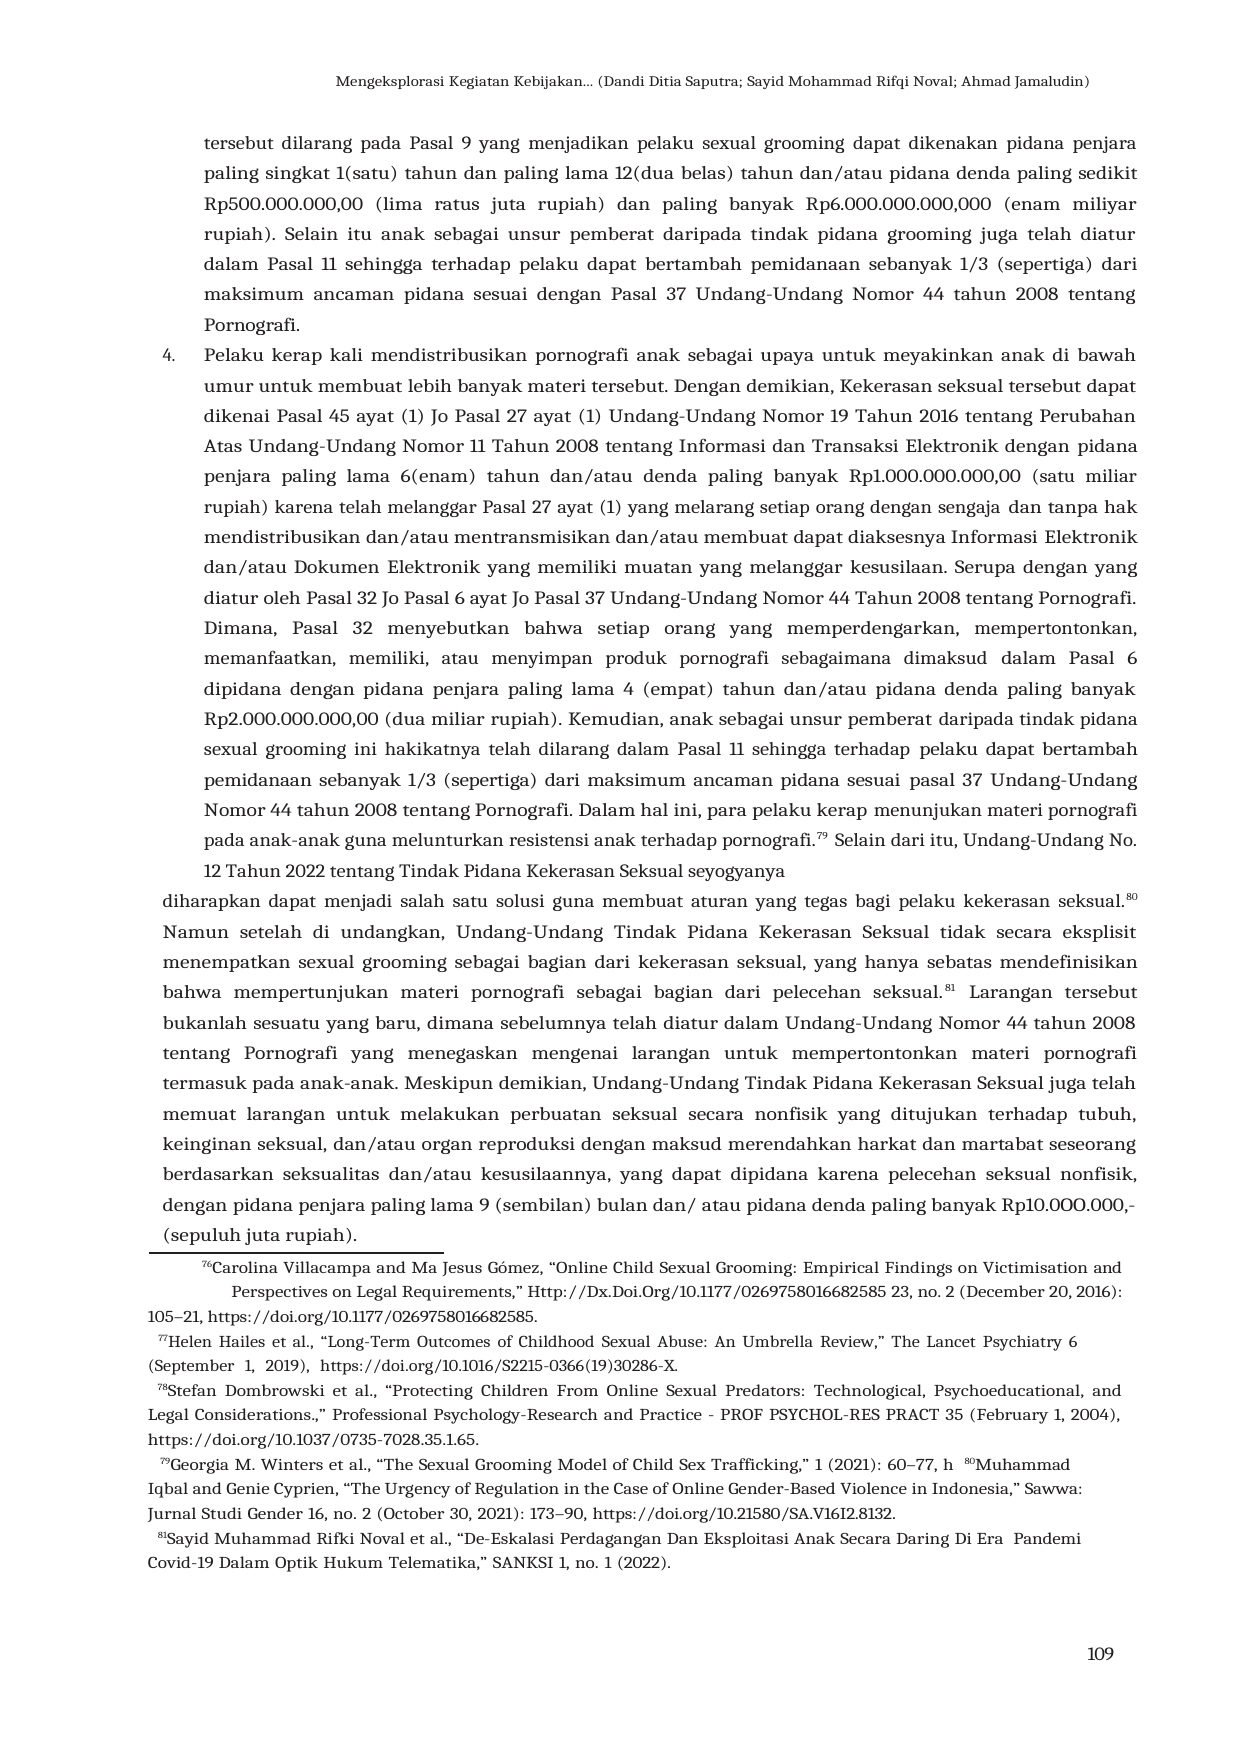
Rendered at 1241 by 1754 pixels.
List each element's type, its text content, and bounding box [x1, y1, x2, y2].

text 77Helen Hailes et al., “Long-Term Outcomes of Childhood Sexual Abuse: An Umbrella Review,” The Lancet Psychiatry 6 [158, 1332, 1148, 1351]
text (September 1, 2019), https://doi.org/10.1016/S2215-0366(19)30286-X. [148, 1357, 1148, 1376]
text 81Sayid Muhammad Rifki Noval et al., “De-Eskalasi Perdagangan Dan Eksploitasi Anak Secara Daring Di Era Pandemi [158, 1529, 1148, 1548]
text Covid-19 Dalam Optik Hukum Telematika,” SANKSI 1, no. 1 (2022). [148, 1554, 1148, 1573]
text diharapkan dapat menjadi salah satu solusi guna membuat aturan yang tegas bagi pelaku kekerasan seksual.80 Namun setelah di undangkan, Undang-Undang Tindak Pidana Kekerasan Seksual tidak secara eksplisit menempatkan sexual grooming sebagai bagian dari kekerasan seksual, yang hanya sebatas mendefinisikan bahwa mempertunjukan materi pornografi sebagai bagian dari pelecehan seksual.81 Larangan tersebut bukanlah sesuatu yang baru, dimana sebelumnya telah diatur dalam Undang-Undang Nomor 44 tahun 2008 tentang Pornografi yang menegaskan mengenai larangan untuk mempertontonkan materi pornografi termasuk pada anak-anak. Meskipun demikian, Undang-Undang Tindak Pidana Kekerasan Seksual juga telah memuat larangan untuk melakukan perbuatan seksual secara nonfisik yang ditujukan terhadap tubuh, keinginan seksual, dan/atau organ reproduksi dengan maksud merendahkan harkat dan martabat seseorang berdasarkan seksualitas dan/atau kesusilaannya, yang dapat dipidana karena pelecehan seksual nonfisik, dengan pidana penjara paling lama 9 (sembilan) bulan dan/ atau pidana denda paling banyak Rp10.0OO.000,- (sepuluh juta rupiah). [162, 891, 1138, 1246]
text 105–21, https://doi.org/10.1177/0269758016682585. [148, 1307, 1148, 1327]
list Pelaku kerap kali mendistribusikan pornografi anak sebagai upaya untuk meyakinkan anak di bawah umur untuk membuat lebih banyak materi tersebut. Dengan demikian, Kekerasan seksual tersebut dapat dikenai Pasal 45 ayat (1) Jo Pasal 27 ayat (1) Undang-Undang Nomor 19 Tahun 2016 tentang Perubahan Atas Undang-Undang Nomor 11 Tahun 2008 tentang Informasi dan Transaksi Elektronik dengan pidana penjara paling lama 6(enam) tahun dan/atau denda paling banyak Rp1.000.000.000,00 (satu miliar rupiah) karena telah melanggar Pasal 27 ayat (1) yang melarang setiap orang dengan sengaja dan tanpa hak mendistribusikan dan/atau mentransmisikan dan/atau membuat dapat diaksesnya Informasi Elektronik dan/atau Dokumen Elektronik yang memiliki muatan yang melanggar kesusilaan. Serupa dengan yang diatur oleh Pasal 32 Jo Pasal 6 ayat Jo Pasal 37 Undang-Undang Nomor 44 Tahun 2008 tentang Pornografi. Dimana, Pasal 32 menyebutkan bahwa setiap orang yang memperdengarkan, mempertontonkan, memanfaatkan, memiliki, atau menyimpan produk pornografi sebagaimana dimaksud dalam Pasal 6 dipidana dengan pidana penjara paling lama 4 (empat) tahun dan/atau pidana denda paling banyak Rp2.000.000.000,00 (dua miliar rupiah). Kemudian, anak sebagai unsur pemberat daripada tindak pidana sexual grooming ini hakikatnya telah dilarang dalam Pasal 11 sehingga terhadap pelaku dapat bertambah pemidanaan sebanyak 1/3 (sepertiga) dari maksimum ancaman pidana sesuai pasal 37 Undang-Undang Nomor 44 tahun 2008 tentang Pornografi. Dalam hal ini, para pelaku kerap menunjukan materi pornografi pada anak-anak guna melunturkan resistensi anak terhadap pornografi.79 Selain dari itu, Undang-Undang No. 12 Tahun 2022 tentang Tindak Pidana Kekerasan Seksual seyogyanya [162, 345, 1138, 882]
text 78Stefan Dombrowski et al., “Protecting Children From Online Sexual Predators: Technological, Psychoeducational, and Legal Considerations.,” Professional Psychology-Research and Practice - PROF PSYCHOL-RES PRACT 35 (February 1, 2004), https://doi.org/10.1037/0735-7028.35.1.65. [148, 1381, 1122, 1449]
text tersebut dilarang pada Pasal 9 yang menjadikan pelaku sexual grooming dapat dikenakan pidana penjara paling singkat 1(satu) tahun dan paling lama 12(dua belas) tahun dan/atau pidana denda paling sedikit Rp500.000.000,00 (lima ratus juta rupiah) dan paling banyak Rp6.000.000.000,000 (enam miliyar rupiah). Selain itu anak sebagai unsur pemberat daripada tindak pidana grooming juga telah diatur dalam Pasal 11 sehingga terhadap pelaku dapat bertambah pemidanaan sebanyak 1/3 (sepertiga) dari maksimum ancaman pidana sesuai dengan Pasal 37 Undang-Undang Nomor 44 tahun 2008 tentang Pornografi. [204, 132, 1138, 336]
text Iqbal and Genie Cyprien, “The Urgency of Regulation in the Case of Online Gender-Based Violence in Indonesia,” Sawwa: [148, 1480, 1148, 1499]
text Perspectives on Legal Requirements,” Http://Dx.Doi.Org/10.1177/0269758016682585 23, no. 2 (December 20, 2016): [135, 1283, 1122, 1302]
text 76Carolina Villacampa and Ma Jesus Gómez, “Online Child Sexual Grooming: Empirical Findings on Victimisation and [135, 1258, 1122, 1277]
text Jurnal Studi Gender 16, no. 2 (October 30, 2021): 173–90, https://doi.org/10.21580/SA.V16I2.8132. [148, 1504, 1148, 1523]
text 79Georgia M. Winters et al., “The Sexual Grooming Model of Child Sex Trafficking,” 1 (2021): 60–77, h 80Muhammad [160, 1455, 1148, 1474]
